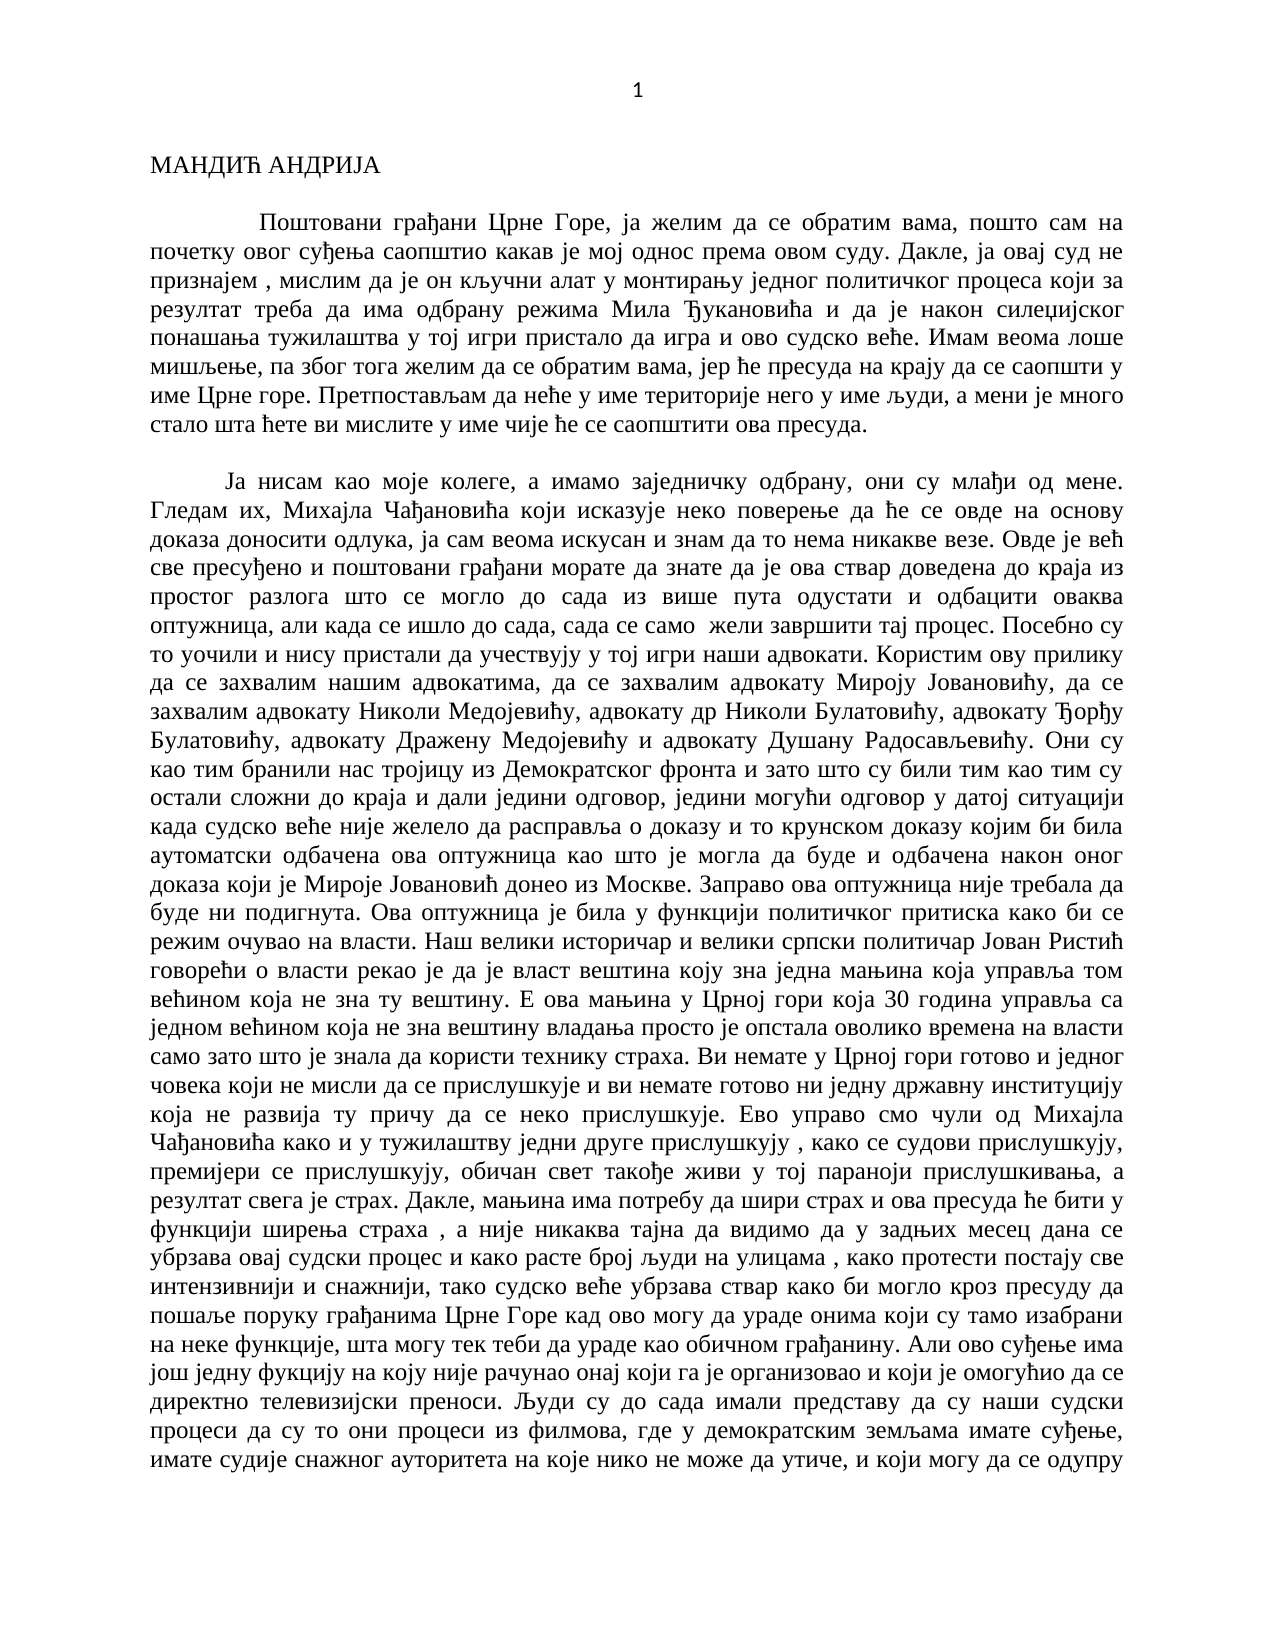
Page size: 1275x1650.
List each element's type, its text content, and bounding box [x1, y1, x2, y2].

text Поштовани грађани Црне Горе, ја желим да се обратим вама, пошто сам на почетку овог суђења саопштио какав је мој однос према овом суду. Дакле, ја овај суд не признајем , мислим да је он кључни алат у монтирању једног политичког процеса који за резултат треба да има одбрану режима Мила Ђукановића и да је након силеџијског понашања тужилаштва у тој игри пристало да игра и ово судско веће. Имам веома лоше мишљење, па због тога желим да се обратим вама, јер ће пресуда на крају да се саопшти у име Црне горе. Претпостављам да неће у име територије него у име људи, а мени је много стало шта ћете ви мислите у име чије ће се саопштити ова пресуда. [150, 207, 1125, 437]
text МАНДИЋ АНДРИЈА [150, 150, 1125, 179]
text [150, 466, 1125, 1472]
